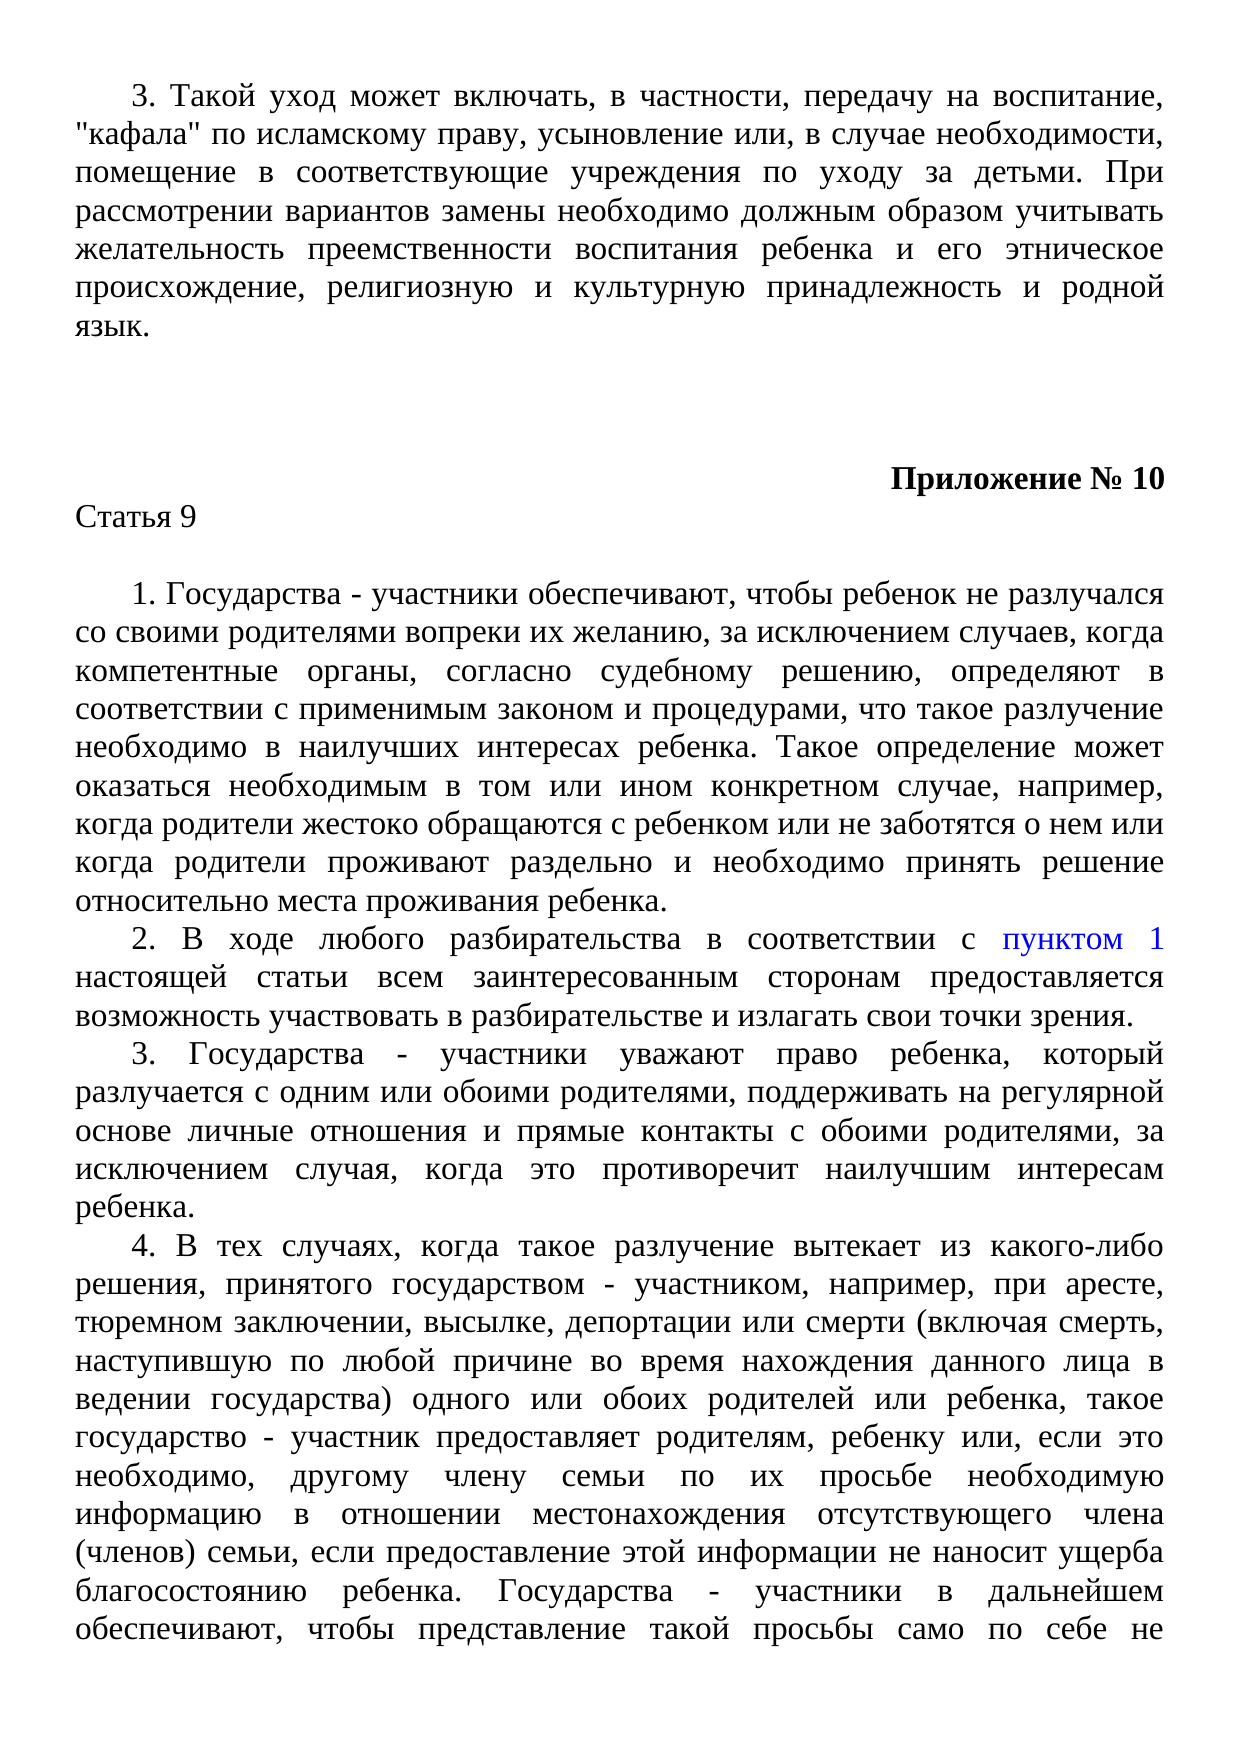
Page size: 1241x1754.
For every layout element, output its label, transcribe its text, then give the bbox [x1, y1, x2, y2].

text 3. Такой уход может включать, в частности, передачу на воспитание, "кафала" по исламскому праву, усыновление или, в случае необходимости, помещение в соответствующие учреждения по уходу за детьми. При рассмотрении вариантов замены необходимо должным образом учитывать желательность преемственности воспитания ребенка и его этническое происхождение, религиозную и культурную принадлежность и родной язык. [75, 75, 1165, 343]
text 2. В ходе любого разбирательства в соответствии с пунктом 1 настоящей статьи всем заинтересованным сторонам предоставляется возможность участвовать в разбирательстве и излагать свои точки зрения. [75, 918, 1165, 1033]
text Приложение № 10 [75, 458, 1165, 497]
text 1. Государства - участники обеспечивают, чтобы ребенок не разлучался со своими родителями вопреки их желанию, за исключением случаев, когда компетентные органы, согласно судебному решению, определяют в соответствии с применимым законом и процедурами, что такое разлучение необходимо в наилучших интересах ребенка. Такое определение может оказаться необходимым в том или ином конкретном случае, например, когда родители жестоко обращаются с ребенком или не заботятся о нем или когда родители проживают раздельно и необходимо принять решение относительно места проживания ребенка. [75, 573, 1165, 918]
text Статья 9 [75, 497, 1165, 535]
text 3. Государства - участники уважают право ребенка, который разлучается с одним или обоими родителями, поддерживать на регулярной основе личные отношения и прямые контакты с обоими родителями, за исключением случая, когда это противоречит наилучшим интересам ребенка. [75, 1033, 1165, 1225]
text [75, 1225, 1165, 1647]
